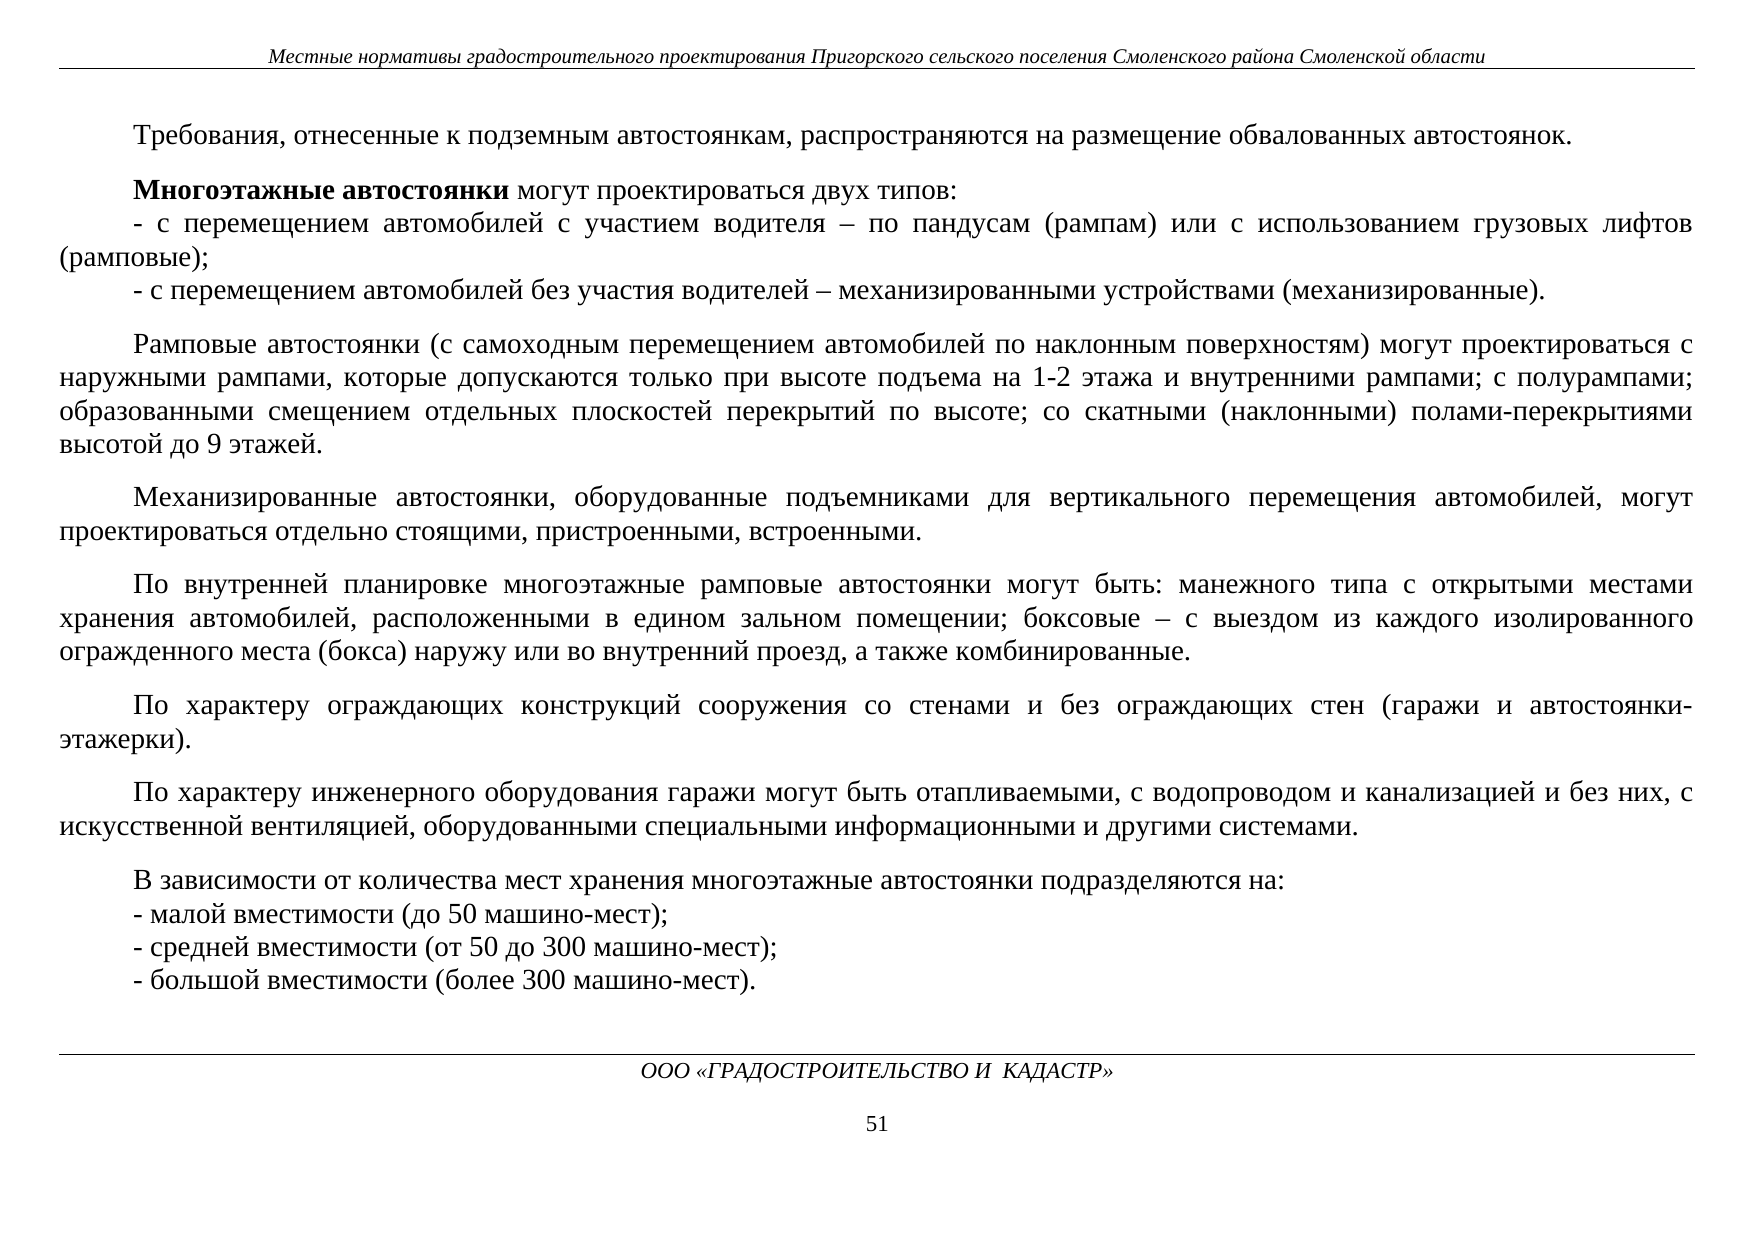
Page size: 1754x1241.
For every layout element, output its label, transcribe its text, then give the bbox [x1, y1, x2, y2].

text По характеру ограждающих конструкций сооружения со стенами и без ограждающих стен (гаражи и автостоянки-этажерки). [59, 688, 1695, 754]
text - средней вместимости (от 50 до 300 машино-мест); [59, 929, 1695, 963]
text - большой вместимости (более 300 машино-мест). [59, 963, 1695, 996]
text - с перемещением автомобилей без участия водителей – механизированными устройствами (механизированные). [59, 273, 1695, 306]
text Механизированные автостоянки, оборудованные подъемниками для вертикального перемещения автомобилей, могут проектироваться отдельно стоящими, пристроенными, встроенными. [59, 480, 1695, 547]
text По характеру инженерного оборудования гаражи могут быть отапливаемыми, с водопроводом и канализацией и без них, с искусственной вентиляцией, оборудованными специальными информационными и другими системами. [59, 775, 1695, 841]
text Многоэтажные автостоянки могут проектироваться двух типов: [59, 172, 1695, 206]
text Требования, отнесенные к подземным автостоянкам, распространяются на размещение обвалованных автостоянок. [59, 118, 1695, 151]
text Рамповые автостоянки (с самоходным перемещением автомобилей по наклонным поверхностям) могут проектироваться с наружными рампами, которые допускаются только при высоте подъема на 1-2 этажа и внутренними рампами; с полурампами; образованными смещением отдельных плоскостей перекрытий по высоте; со скатными (наклонными) полами-перекрытиями высотой до 9 этажей. [59, 327, 1695, 459]
text В зависимости от количества мест хранения многоэтажные автостоянки подразделяются на: [59, 862, 1695, 896]
text По внутренней планировке многоэтажные рамповые автостоянки могут быть: манежного типа с открытыми местами хранения автомобилей, расположенными в едином зальном помещении; боксовые – с выездом из каждого изолированного огражденного места (бокса) наружу или во внутренний проезд, а также комбинированные. [59, 567, 1695, 667]
text - малой вместимости (до 50 машино-мест); [59, 896, 1695, 929]
text - с перемещением автомобилей с участием водителя – по пандусам (рампам) или с использованием грузовых лифтов (рамповые); [59, 206, 1695, 273]
